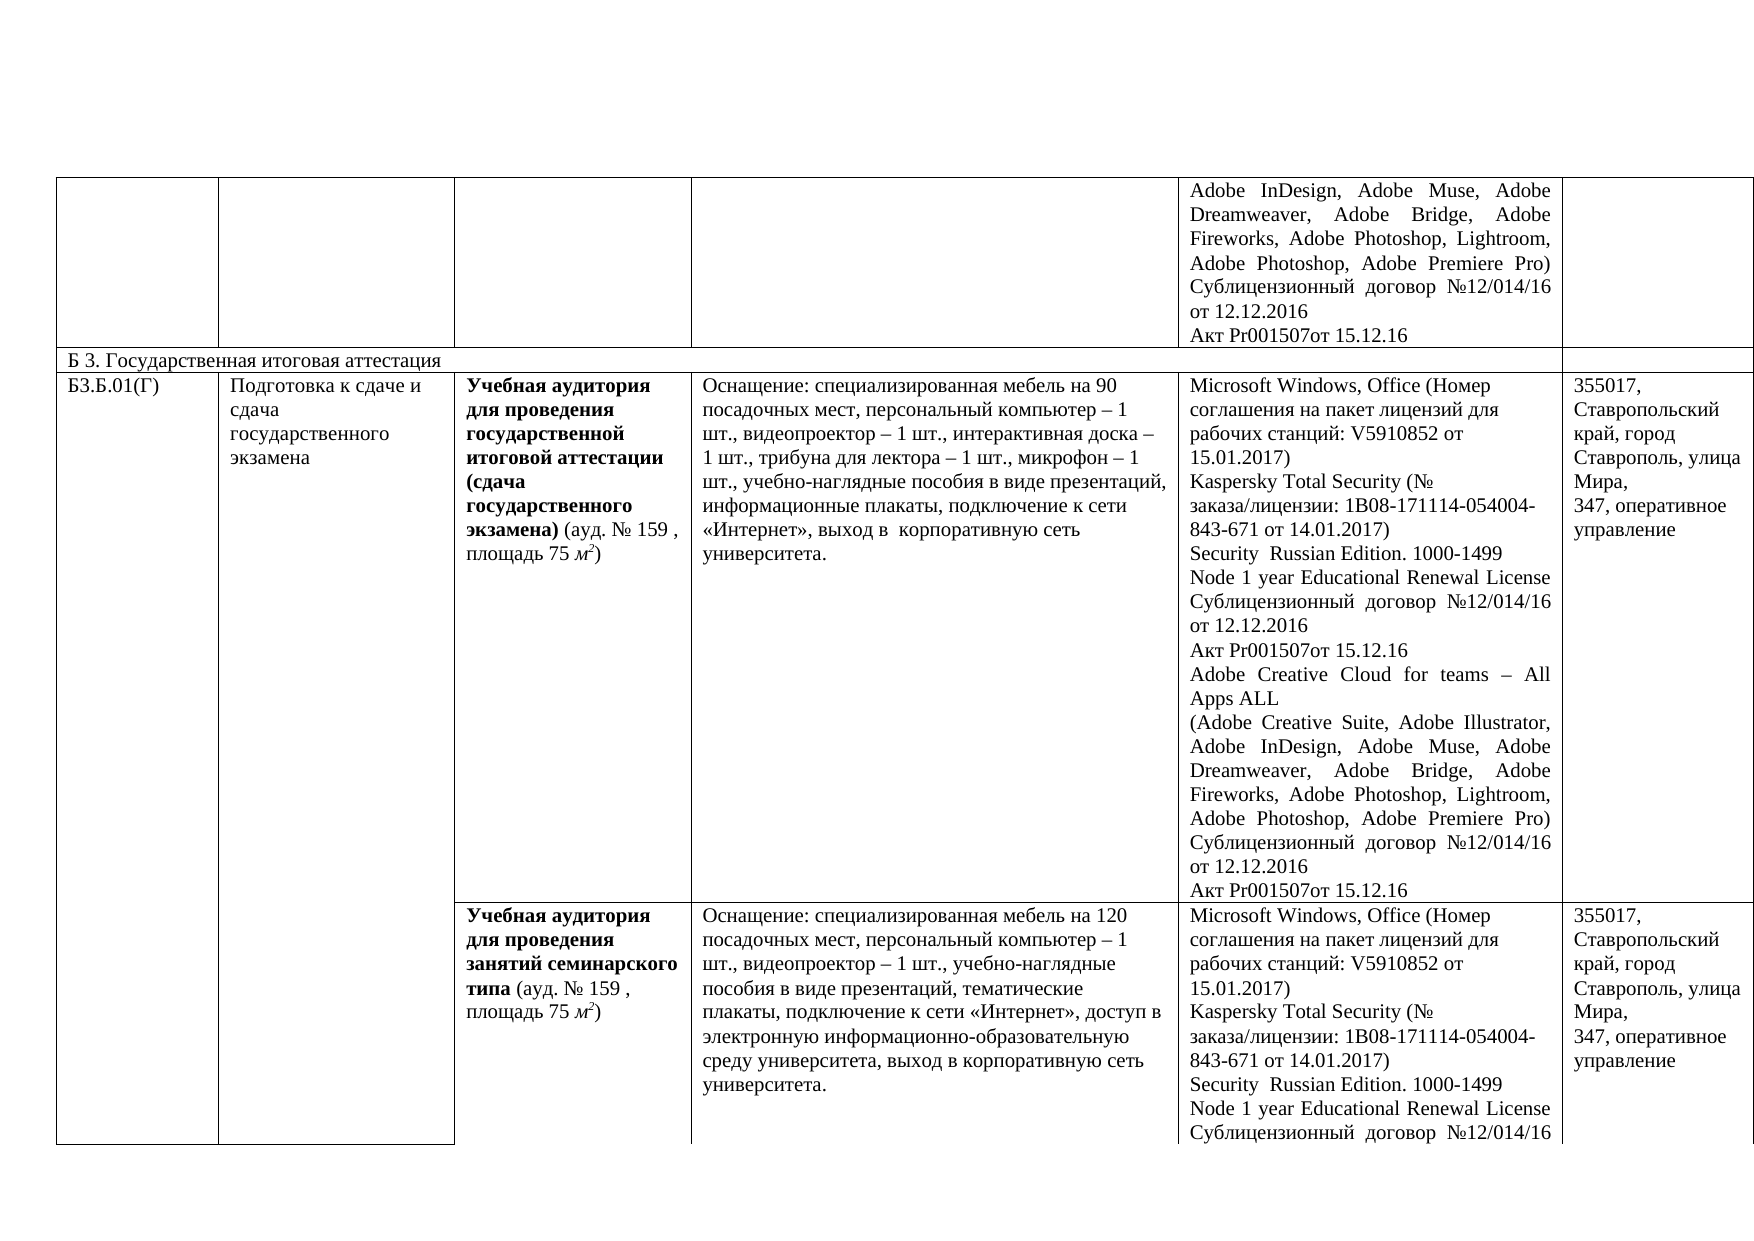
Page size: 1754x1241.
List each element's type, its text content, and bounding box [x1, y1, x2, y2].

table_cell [692, 903, 1178, 1144]
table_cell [1179, 178, 1562, 347]
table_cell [1179, 903, 1562, 1144]
table_cell Б3.Б.01(Г) [57, 373, 218, 1144]
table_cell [455, 903, 691, 1144]
table_cell Подготовка к сдаче и сдача государственного экзамена [219, 373, 454, 1144]
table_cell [455, 178, 691, 347]
table_cell 355017, Ставропольский край, город Ставрополь, улица Мира, 347, оперативное управление [1563, 373, 1753, 902]
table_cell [1563, 903, 1753, 1144]
table_cell Оснащение: специализированная мебель на 90 посадочных мест, персональный компьютер – 1 шт., видеопроектор – 1 шт., интерактивная доска – 1 шт., трибуна для лектора – 1 шт., микрофон – 1 шт., учебно-наглядные пособия в виде презентаций, информационные плакаты, подключение к сети «Интернет», выход в корпоративную сеть университета. [692, 373, 1178, 902]
table_cell [1563, 348, 1753, 372]
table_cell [1563, 178, 1753, 347]
table_cell Б 3. Государственная итоговая аттестация [57, 348, 1562, 372]
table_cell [692, 178, 1178, 347]
table_cell Учебная аудитория для проведения государственной итоговой аттестации (сдача государственного экзамена) (ауд. № 159 , площадь 75 м2) [455, 373, 691, 902]
